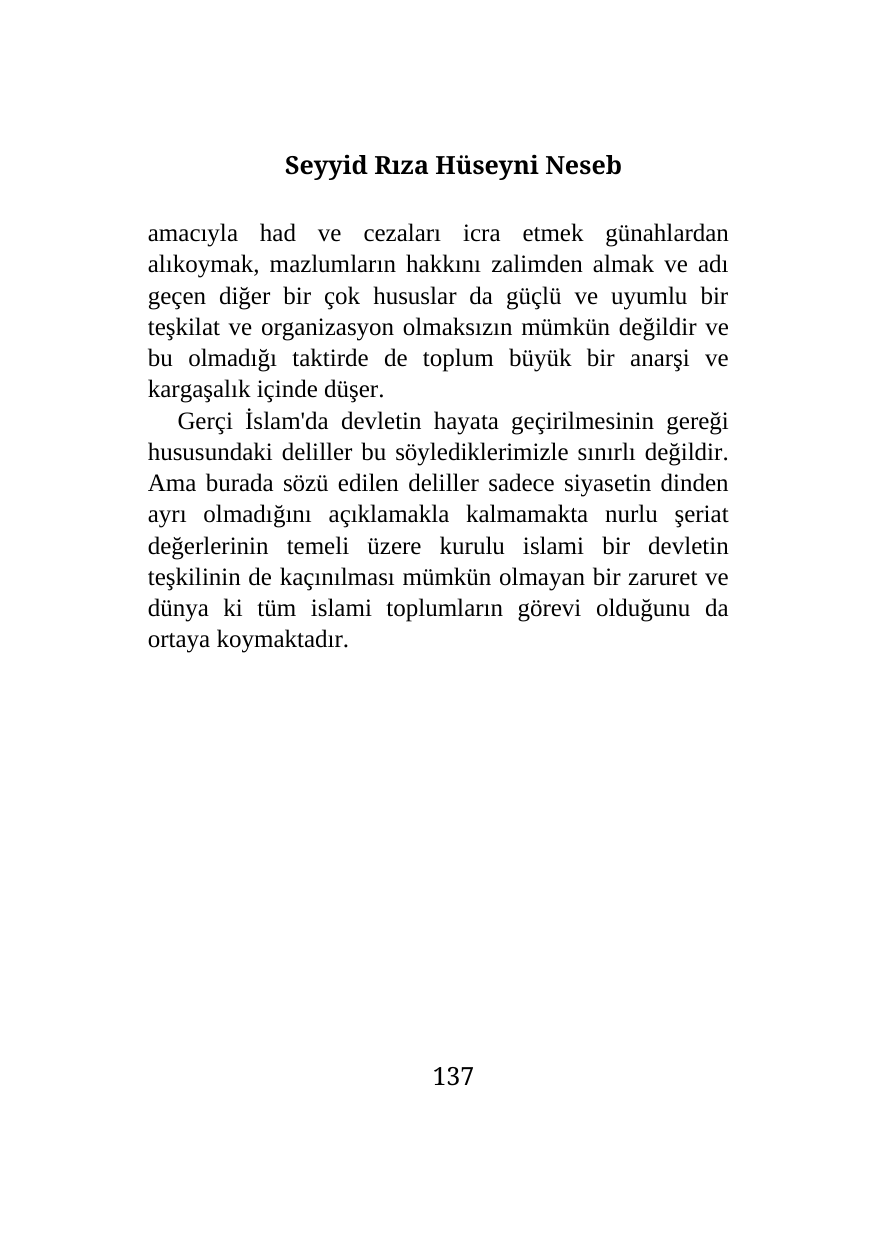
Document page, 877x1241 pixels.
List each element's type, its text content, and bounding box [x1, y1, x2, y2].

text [148, 216, 729, 403]
text Gerçi İslam'da devletin hayata geçirilmesinin gereği hususundaki deliller bu söylediklerimizle sınırlı değildir. Ama burada sözü edilen deliller sadece siyasetin dinden ayrı olmadığını açıklamakla kalmamakta nurlu şeriat değerlerinin temeli üzere kurulu islami bir devletin teşkilinin de kaçınılması mümkün olmayan bir zaruret ve dünya ki tüm islami toplumların görevi olduğunu da ortaya koymaktadır. [148, 403, 729, 653]
